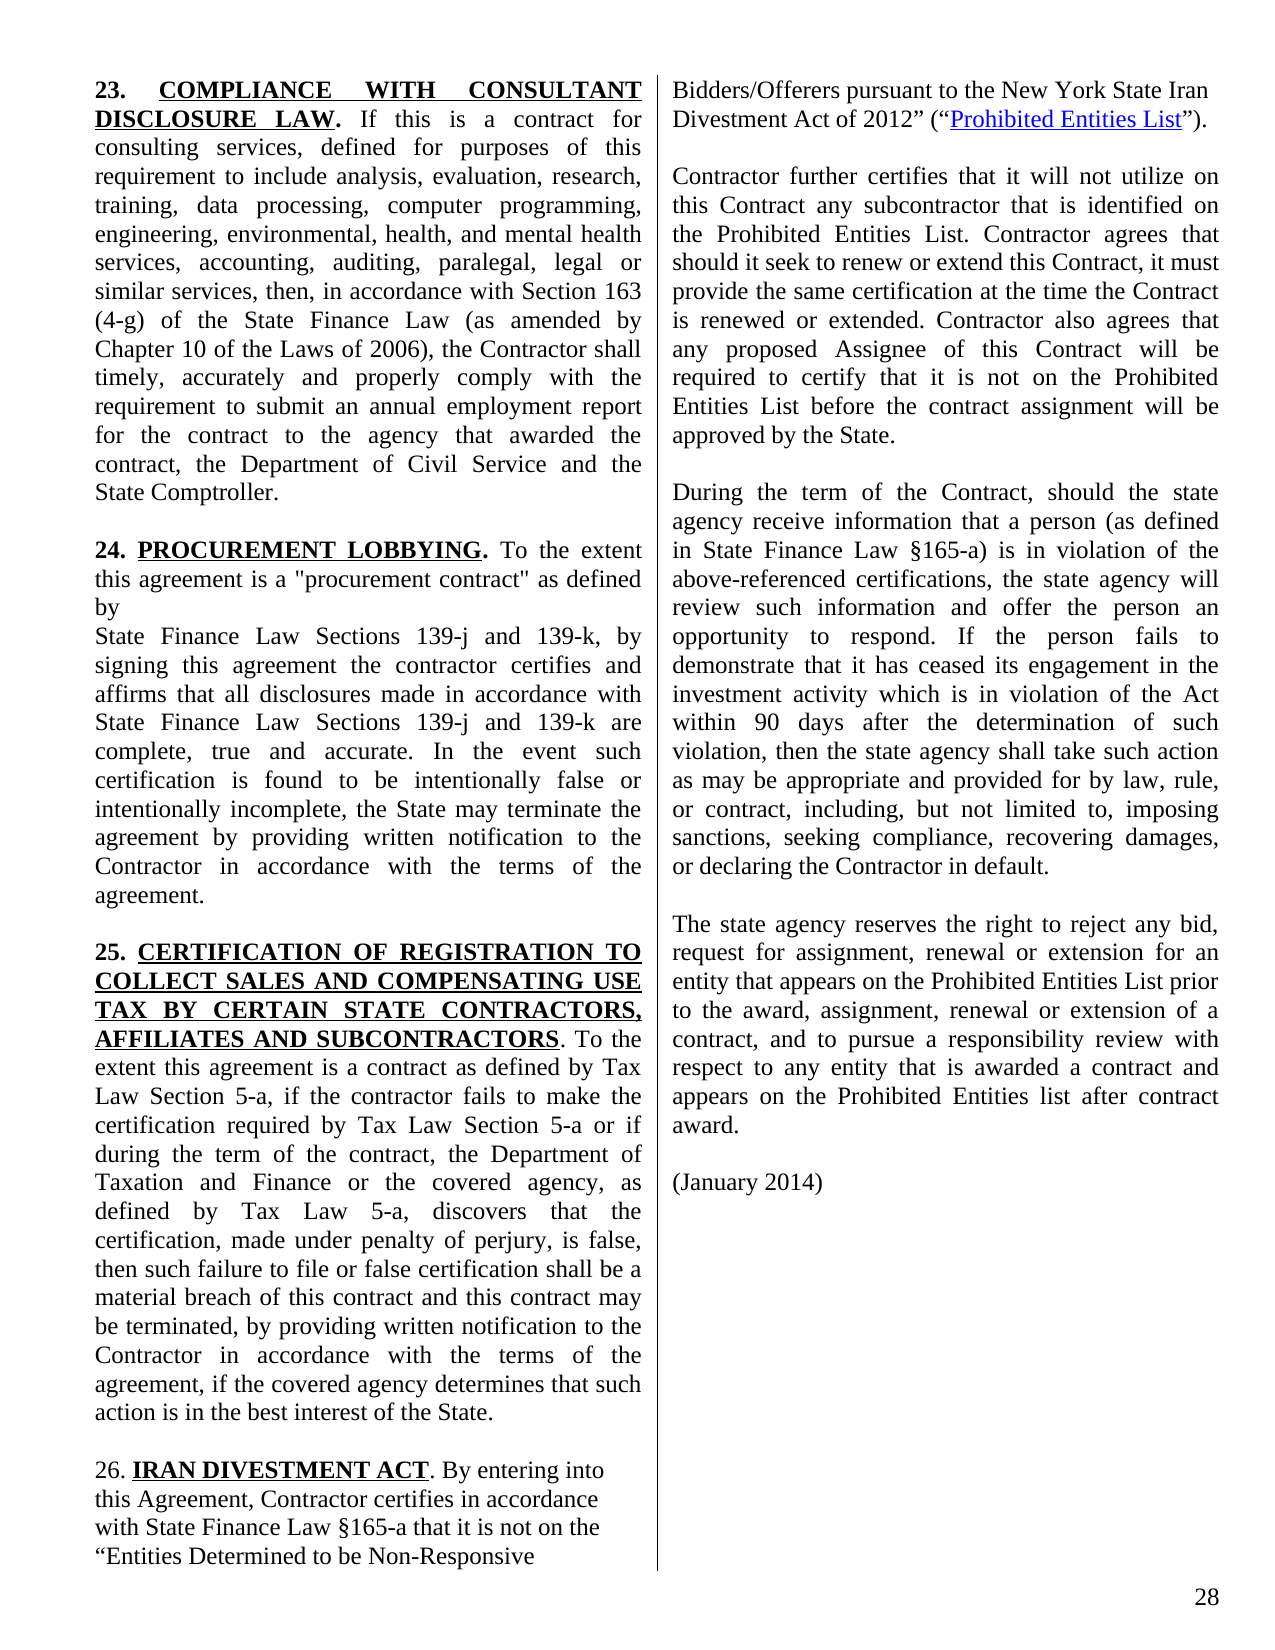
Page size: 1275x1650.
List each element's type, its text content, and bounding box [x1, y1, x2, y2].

text 26. IRAN DIVESTMENT ACT. By entering into this Agreement, Contractor certifies in accordance with State Finance Law §165-a that it is not on the “Entities Determined to be Non-Responsive Bidders/Offerers pursuant to the New York State Iran Divestment Act of 2012” (“Prohibited Entities List”). [94, 1455, 642, 1570]
text During the term of the Contract, should the state agency receive information that a person (as defined in State Finance Law §165-a) is in violation of the above-referenced certifications, the state agency will review such information and offer the person an opportunity to respond. If the person fails to demonstrate that it has ceased its engagement in the investment activity which is in violation of the Act within 90 days after the determination of such violation, then the state agency shall take such action as may be appropriate and provided for by law, rule, or contract, including, but not limited to, imposing sanctions, seeking compliance, recovering damages, or declaring the Contractor in default. [672, 477, 1219, 880]
text 24. PROCUREMENT LOBBYING. To the extent this agreement is a "procurement contract" as defined by [94, 535, 642, 621]
text 26. IRAN DIVESTMENT ACT. By entering into this Agreement, Contractor certifies in accordance with State Finance Law §165-a that it is not on the “Entities Determined to be Non-Responsive Bidders/Offerers pursuant to the New York State Iran Divestment Act of 2012” (“Prohibited Entities List”). [672, 75, 1219, 132]
text State Finance Law Sections 139-j and 139-k, by signing this agreement the contractor certifies and affirms that all disclosures made in accordance with State Finance Law Sections 139-j and 139-k are complete, true and accurate. In the event such certification is found to be intentionally false or intentionally incomplete, the State may terminate the agreement by providing written notification to the Contractor in accordance with the terms of the agreement. [94, 621, 642, 909]
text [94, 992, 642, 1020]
text Contractor further certifies that it will not utilize on this Contract any subcontractor that is identified on the Prohibited Entities List. Contractor agrees that should it seek to renew or extend this Contract, it must provide the same certification at the time the Contract is renewed or extended. Contractor also agrees that any proposed Assignee of this Contract will be required to certify that it is not on the Prohibited Entities List before the contract assignment will be approved by the State. [672, 161, 1219, 449]
text The state agency reserves the right to reject any bid, request for assignment, renewal or extension for an entity that appears on the Prohibited Entities List prior to the award, assignment, renewal or extension of a contract, and to pursue a responsibility review with respect to any entity that is awarded a contract and appears on the Prohibited Entities list after contract award. [672, 909, 1219, 1139]
text (January 2014) [672, 1167, 1219, 1196]
text 25. CERTIFICATION OF REGISTRATION TO COLLECT SALES AND COMPENSATING USE TAX BY CERTAIN STATE CONTRACTORS, AFFILIATES AND SUBCONTRACTORS. To the extent this agreement is a contract as defined by Tax Law Section 5-a, if the contractor fails to make the certification required by Tax Law Section 5-a or if during the term of the contract, the Department of Taxation and Finance or the covered agency, as defined by Tax Law 5-a, discovers that the certification, made under penalty of perjury, is false, then such failure to file or false certification shall be a material breach of this contract and this contract may be terminated, by providing written notification to the Contractor in accordance with the terms of the agreement, if the covered agency determines that such action is in the best interest of the State. [94, 1021, 642, 1426]
text 23. COMPLIANCE WITH CONSULTANT DISCLOSURE LAW. If this is a contract for consulting services, defined for purposes of this requirement to include analysis, evaluation, research, training, data processing, computer programming, engineering, environmental, health, and mental health services, accounting, auditing, paralegal, legal or similar services, then, in accordance with Section 163 (4-g) of the State Finance Law (as amended by Chapter 10 of the Laws of 2006), the Contractor shall timely, accurately and properly comply with the requirement to submit an annual employment report for the contract to the agency that awarded the contract, the Department of Civil Service and the State Comptroller. [94, 75, 642, 506]
